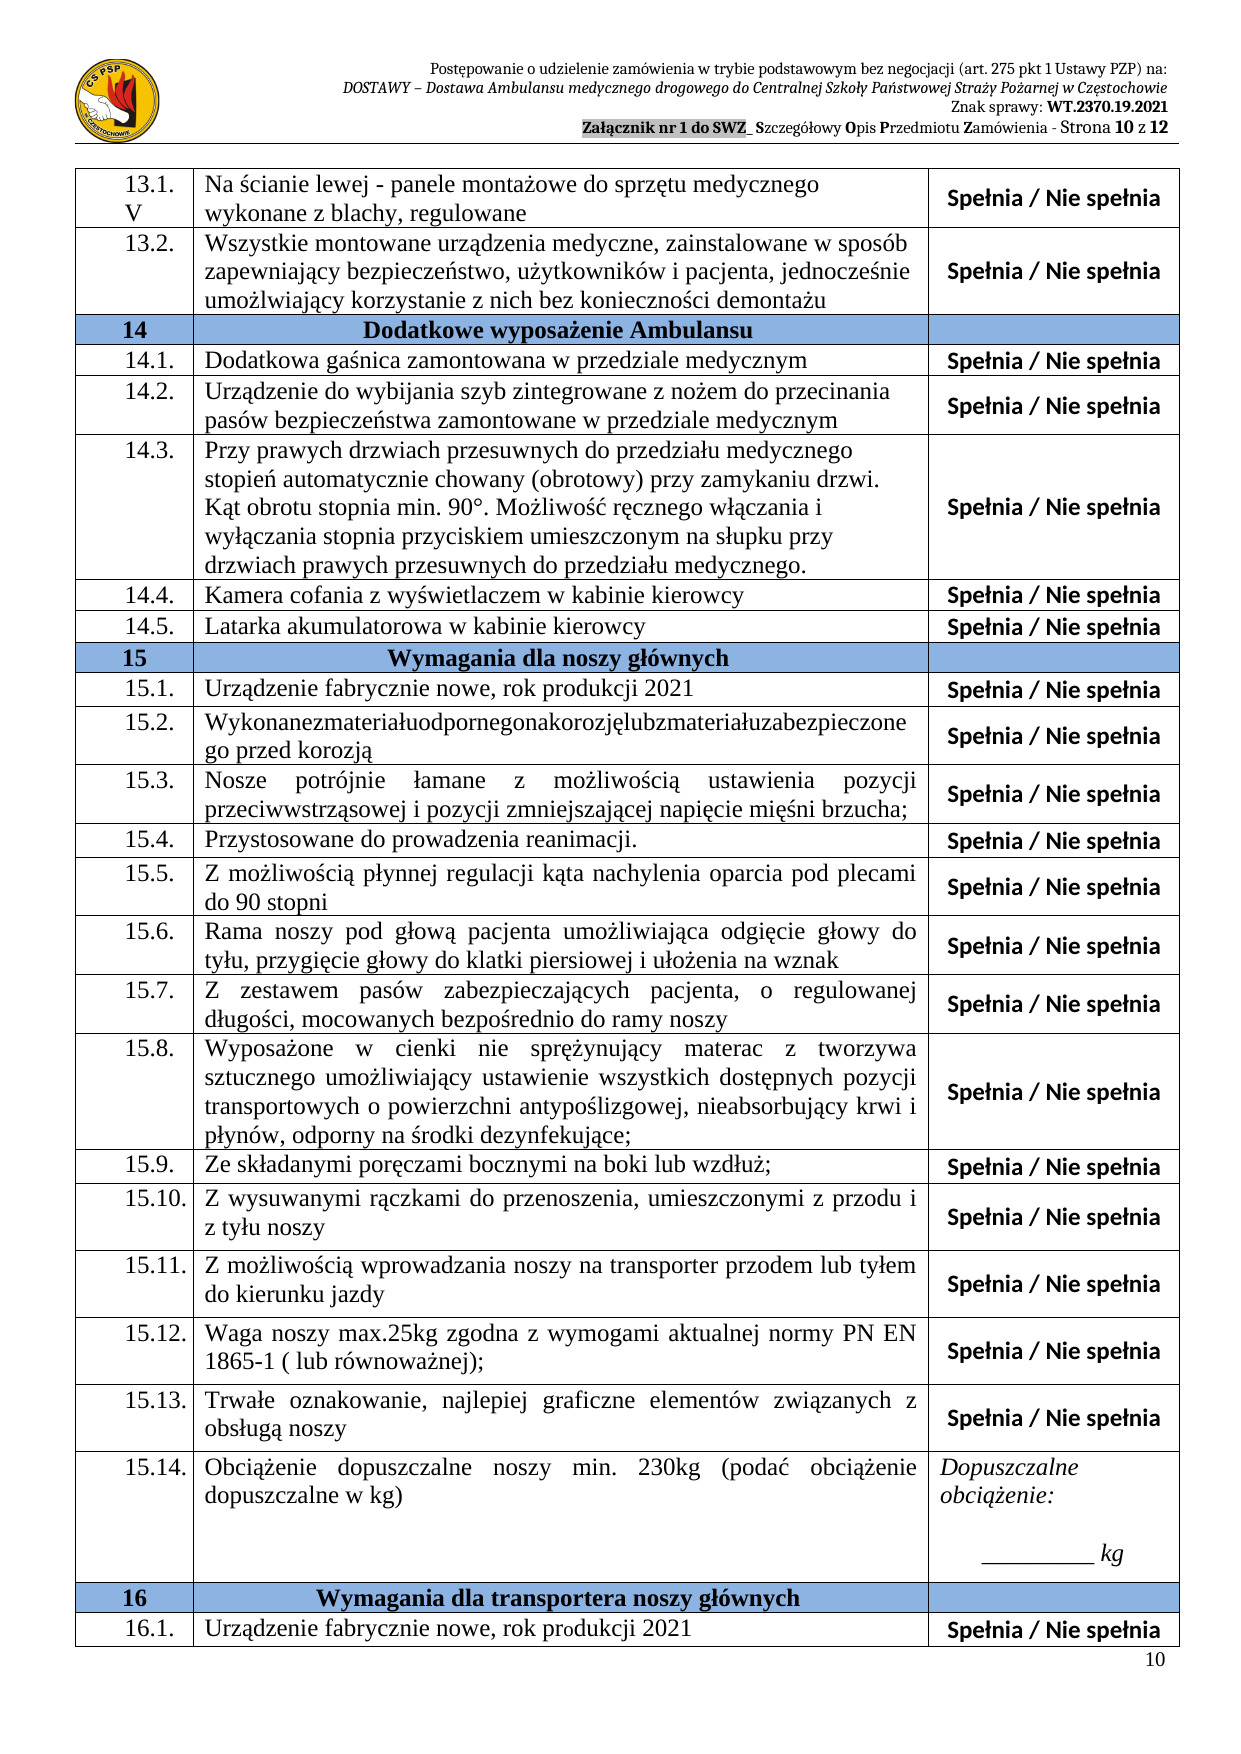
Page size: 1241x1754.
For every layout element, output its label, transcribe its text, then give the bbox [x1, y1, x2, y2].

table_cell [929, 1583, 1179, 1612]
table_cell Spełnia / Nie spełnia [929, 707, 1179, 764]
table_cell [76, 1613, 193, 1646]
table_cell Spełnia / Nie spełnia [929, 580, 1179, 610]
table_cell [76, 580, 193, 610]
table_cell Spełnia / Nie spełnia [929, 611, 1179, 642]
table_cell [76, 765, 193, 823]
table_cell [76, 1251, 193, 1317]
table_cell Na ścianie lewej - panele montażowe do sprzętu medycznego wykonane z blachy, regulowane [194, 169, 928, 227]
table_cell [76, 1150, 193, 1182]
table_cell Z wysuwanymi rączkami do przenoszenia, umieszczonymi z przodu i z tyłu noszy [194, 1184, 928, 1249]
table_cell [929, 315, 1179, 344]
table_cell Latarka akumulatorowa w kabinie kierowcy [194, 611, 928, 642]
table_cell Spełnia / Nie spełnia [929, 1034, 1179, 1148]
table_cell [76, 376, 193, 434]
table_cell [76, 228, 193, 314]
table_cell Wymagania dla transportera noszy głównych [194, 1583, 928, 1612]
table_cell Spełnia / Nie spełnia [929, 824, 1179, 857]
table_cell Spełnia / Nie spełnia [929, 1613, 1179, 1646]
table_cell [76, 435, 193, 579]
table_cell Spełnia / Nie spełnia [929, 435, 1179, 579]
table_cell Spełnia / Nie spełnia [929, 228, 1179, 314]
table_cell Przystosowane do prowadzenia reanimacji. [194, 824, 928, 857]
table_cell [76, 824, 193, 857]
table_cell [76, 916, 193, 974]
table_cell [76, 345, 193, 375]
table_cell Obciążenie dopuszczalne noszy min. 230kg (podać obciążenie dopuszczalne w kg) [194, 1452, 928, 1582]
table_cell [76, 858, 193, 915]
table_cell Urządzenie fabrycznie nowe, rok produkcji 2021 [194, 673, 928, 706]
table_cell Urządzenie do wybijania szyb zintegrowane z nożem do przecinania pasów bezpieczeństwa zamontowane w przedziale medycznym [194, 376, 928, 434]
table_cell Spełnia / Nie spełnia [929, 1150, 1179, 1182]
table_cell Spełnia / Nie spełnia [929, 1385, 1179, 1451]
table_cell [76, 1318, 193, 1384]
table_cell [76, 975, 193, 1032]
table_cell Rama noszy pod głową pacjenta umożliwiająca odgięcie głowy do tyłu, przygięcie głowy do klatki piersiowej i ułożenia na wznak [194, 916, 928, 974]
table_cell Spełnia / Nie spełnia [929, 858, 1179, 915]
table_cell Spełnia / Nie spełnia [929, 975, 1179, 1032]
table_cell Wszystkie montowane urządzenia medyczne, zainstalowane w sposób zapewniający bezpieczeństwo, użytkowników i pacjenta, jednocześnie umożlwiający korzystanie z nich bez konieczności demontażu [194, 228, 928, 314]
table_cell [76, 1034, 193, 1148]
table_cell Spełnia / Nie spełnia [929, 1251, 1179, 1317]
table_cell Nosze potrójnie łamane z możliwością ustawienia pozycji przeciwwstrząsowej i pozycji zmniejszającej napięcie mięśni brzucha; [194, 765, 928, 823]
table_cell Ze składanymi poręczami bocznymi na boki lub wzdłuż; [194, 1150, 928, 1182]
table_cell Dodatkowa gaśnica zamontowana w przedziale medycznym [194, 345, 928, 375]
table_cell Z możliwością wprowadzania noszy na transporter przodem lub tyłem do kierunku jazdy [194, 1251, 928, 1317]
table_cell Z możliwością płynnej regulacji kąta nachylenia oparcia pod plecami do 90 stopni [194, 858, 928, 915]
picture [74, 59, 160, 143]
table_cell [76, 1452, 193, 1582]
table_cell Spełnia / Nie spełnia [929, 916, 1179, 974]
table_cell Wyposażone w cienki nie sprężynujący materac z tworzywa sztucznego umożliwiający ustawienie wszystkich dostępnych pozycji transportowych o powierzchni antypoślizgowej, nieabsorbujący krwi i płynów, odporny na środki dezynfekujące; [194, 1034, 928, 1148]
table_cell [76, 1184, 193, 1249]
table_cell Dodatkowe wyposażenie Ambulansu [194, 315, 928, 344]
table_cell Spełnia / Nie spełnia [929, 673, 1179, 706]
table_cell Spełnia / Nie spełnia [929, 169, 1179, 227]
table_cell Trwałe oznakowanie, najlepiej graficzne elementów związanych z obsługą noszy [194, 1385, 928, 1451]
table_cell Spełnia / Nie spełnia [929, 1184, 1179, 1249]
table_cell [76, 673, 193, 706]
table_cell 14 [76, 315, 193, 344]
table_cell Wymagania dla noszy głównych [194, 643, 928, 672]
table_cell [76, 707, 193, 764]
table_cell Spełnia / Nie spełnia [929, 345, 1179, 375]
table_cell Dopuszczalne obciążenie: _________ kg [929, 1452, 1179, 1582]
table_cell Z zestawem pasów zabezpieczających pacjenta, o regulowanej długości, mocowanych bezpośrednio do ramy noszy [194, 975, 928, 1032]
table_cell Przy prawych drzwiach przesuwnych do przedziału medycznego stopień automatycznie chowany (obrotowy) przy zamykaniu drzwi. Kąt obrotu stopnia min. 90°. Możliwość ręcznego włączania i wyłączania stopnia przyciskiem umieszczonym na słupku przy drzwiach prawych przesuwnych do przedziału medycznego. [194, 435, 928, 579]
table_cell Waga noszy max.25kg zgodna z wymogami aktualnej normy PN EN 1865-1 ( lub równoważnej); [194, 1318, 928, 1384]
table_cell [929, 643, 1179, 672]
table_cell Spełnia / Nie spełnia [929, 765, 1179, 823]
table_cell 16 [76, 1583, 193, 1612]
table_cell Wykonanezmateriałuodpornegonakorozjęlubzmateriałuzabezpieczonego przed korozją [194, 707, 928, 764]
table_cell Urządzenie fabrycznie nowe, rok produkcji 2021 [194, 1613, 928, 1646]
table_cell 15 [76, 643, 193, 672]
table_cell Spełnia / Nie spełnia [929, 1318, 1179, 1384]
table_cell V [76, 169, 193, 227]
table_cell [76, 611, 193, 642]
table_cell Spełnia / Nie spełnia [929, 376, 1179, 434]
table_cell Kamera cofania z wyświetlaczem w kabinie kierowcy [194, 580, 928, 610]
table_cell [76, 1385, 193, 1451]
